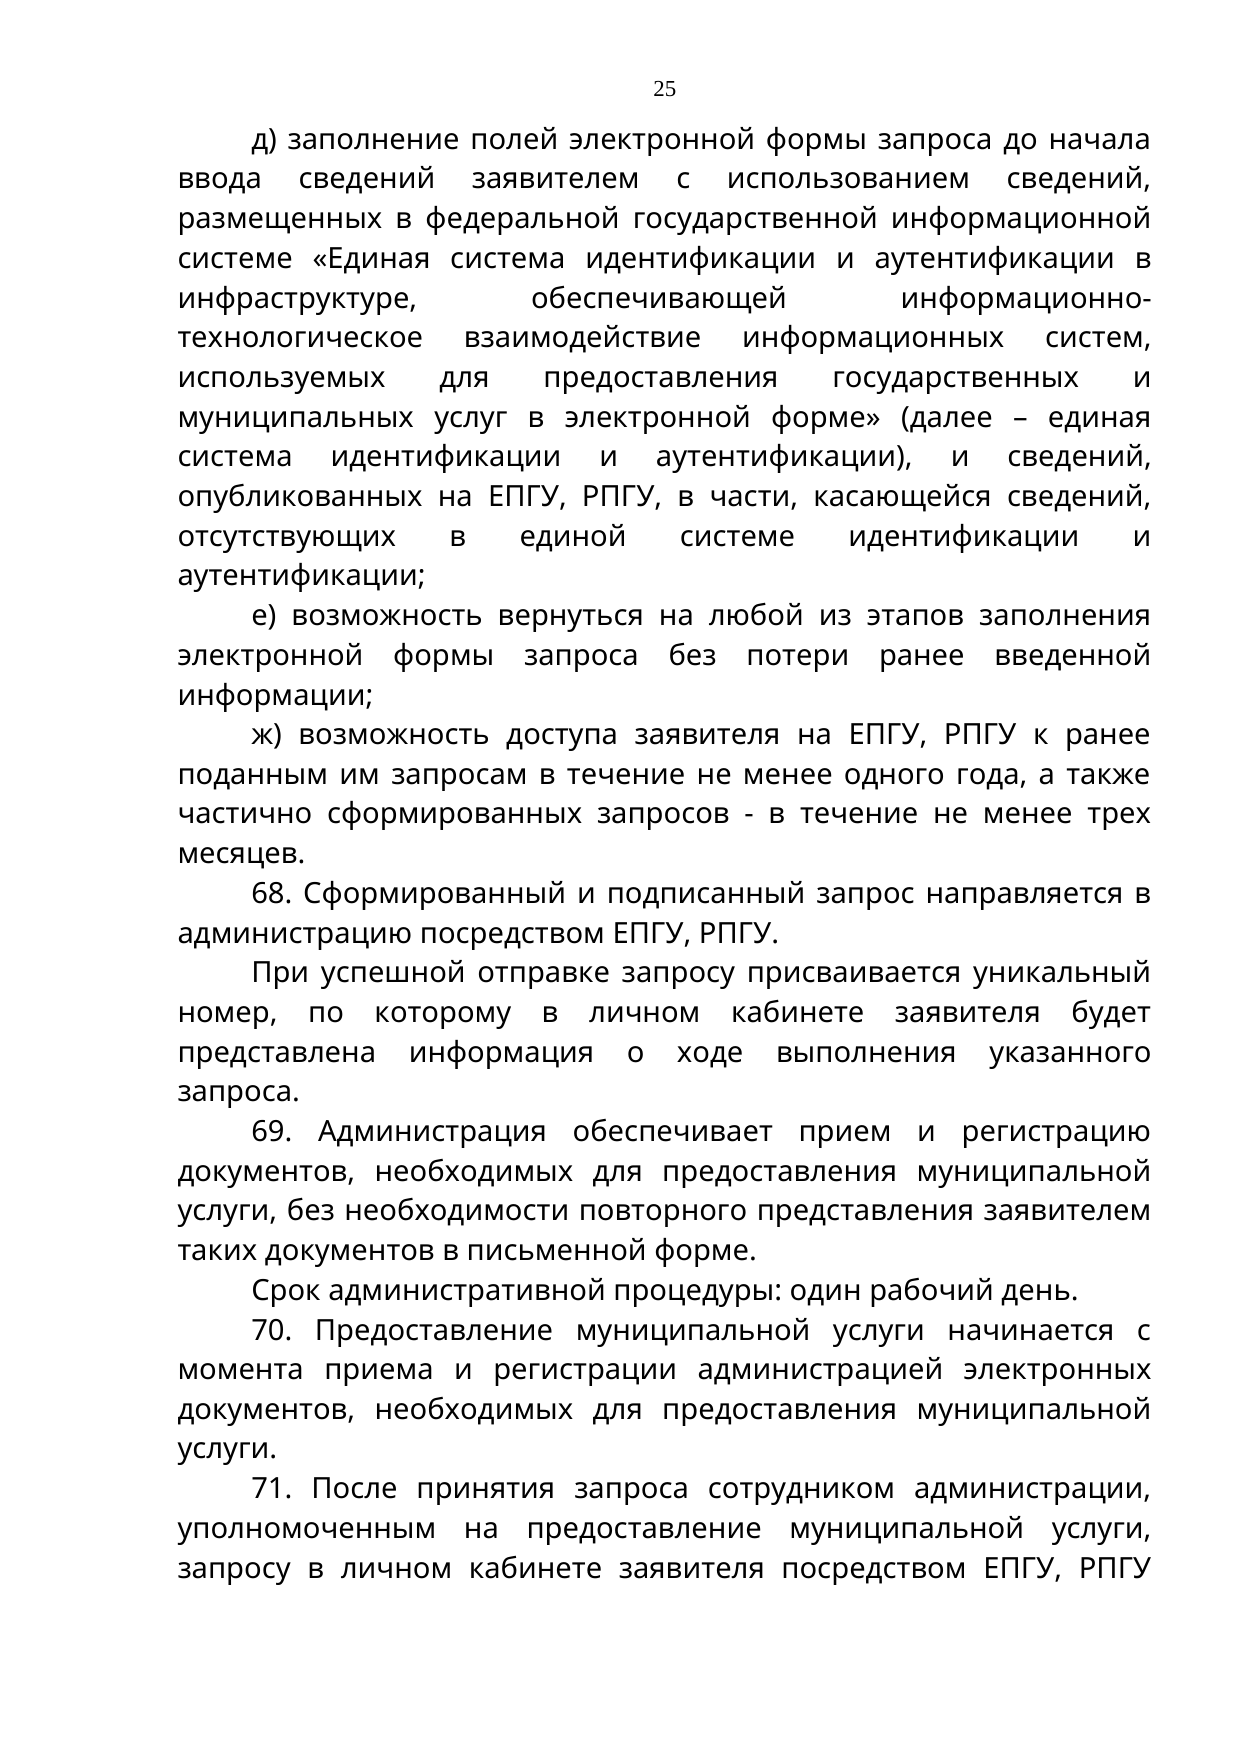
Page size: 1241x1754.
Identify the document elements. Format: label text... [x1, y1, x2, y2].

text 68. Сформированный и подписанный запрос направляется в администрацию посредством ЕПГУ, РПГУ. [177, 872, 1152, 952]
text Срок административной процедуры: один рабочий день. [177, 1269, 1152, 1309]
text д) заполнение полей электронной формы запроса до начала ввода сведений заявителем с использованием сведений, размещенных в федеральной государственной информационной системе «Единая система идентификации и аутентификации в инфраструктуре, обеспечивающей информационно-технологическое взаимодействие информационных систем, используемых для предоставления государственных и муниципальных услуг в электронной форме» (далее – единая система идентификации и аутентификации), и сведений, опубликованных на ЕПГУ, РПГУ, в части, касающейся сведений, отсутствующих в единой системе идентификации и аутентификации; [177, 118, 1152, 594]
text ж) возможность доступа заявителя на ЕПГУ, РПГУ к ранее поданным им запросам в течение не менее одного года, а также частично сформированных запросов - в течение не менее трех месяцев. [177, 713, 1152, 872]
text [177, 1467, 1152, 1587]
text 69. Администрация обеспечивает прием и регистрацию документов, необходимых для предоставления муниципальной услуги, без необходимости повторного представления заявителем таких документов в письменной форме. [177, 1110, 1152, 1269]
text 70. Предоставление муниципальной услуги начинается с момента приема и регистрации администрацией электронных документов, необходимых для предоставления муниципальной услуги. [177, 1309, 1152, 1467]
text е) возможность вернуться на любой из этапов заполнения электронной формы запроса без потери ранее введенной информации; [177, 594, 1152, 713]
text При успешной отправке запросу присваивается уникальный номер, по которому в личном кабинете заявителя будет представлена информация о ходе выполнения указанного запроса. [177, 952, 1152, 1110]
